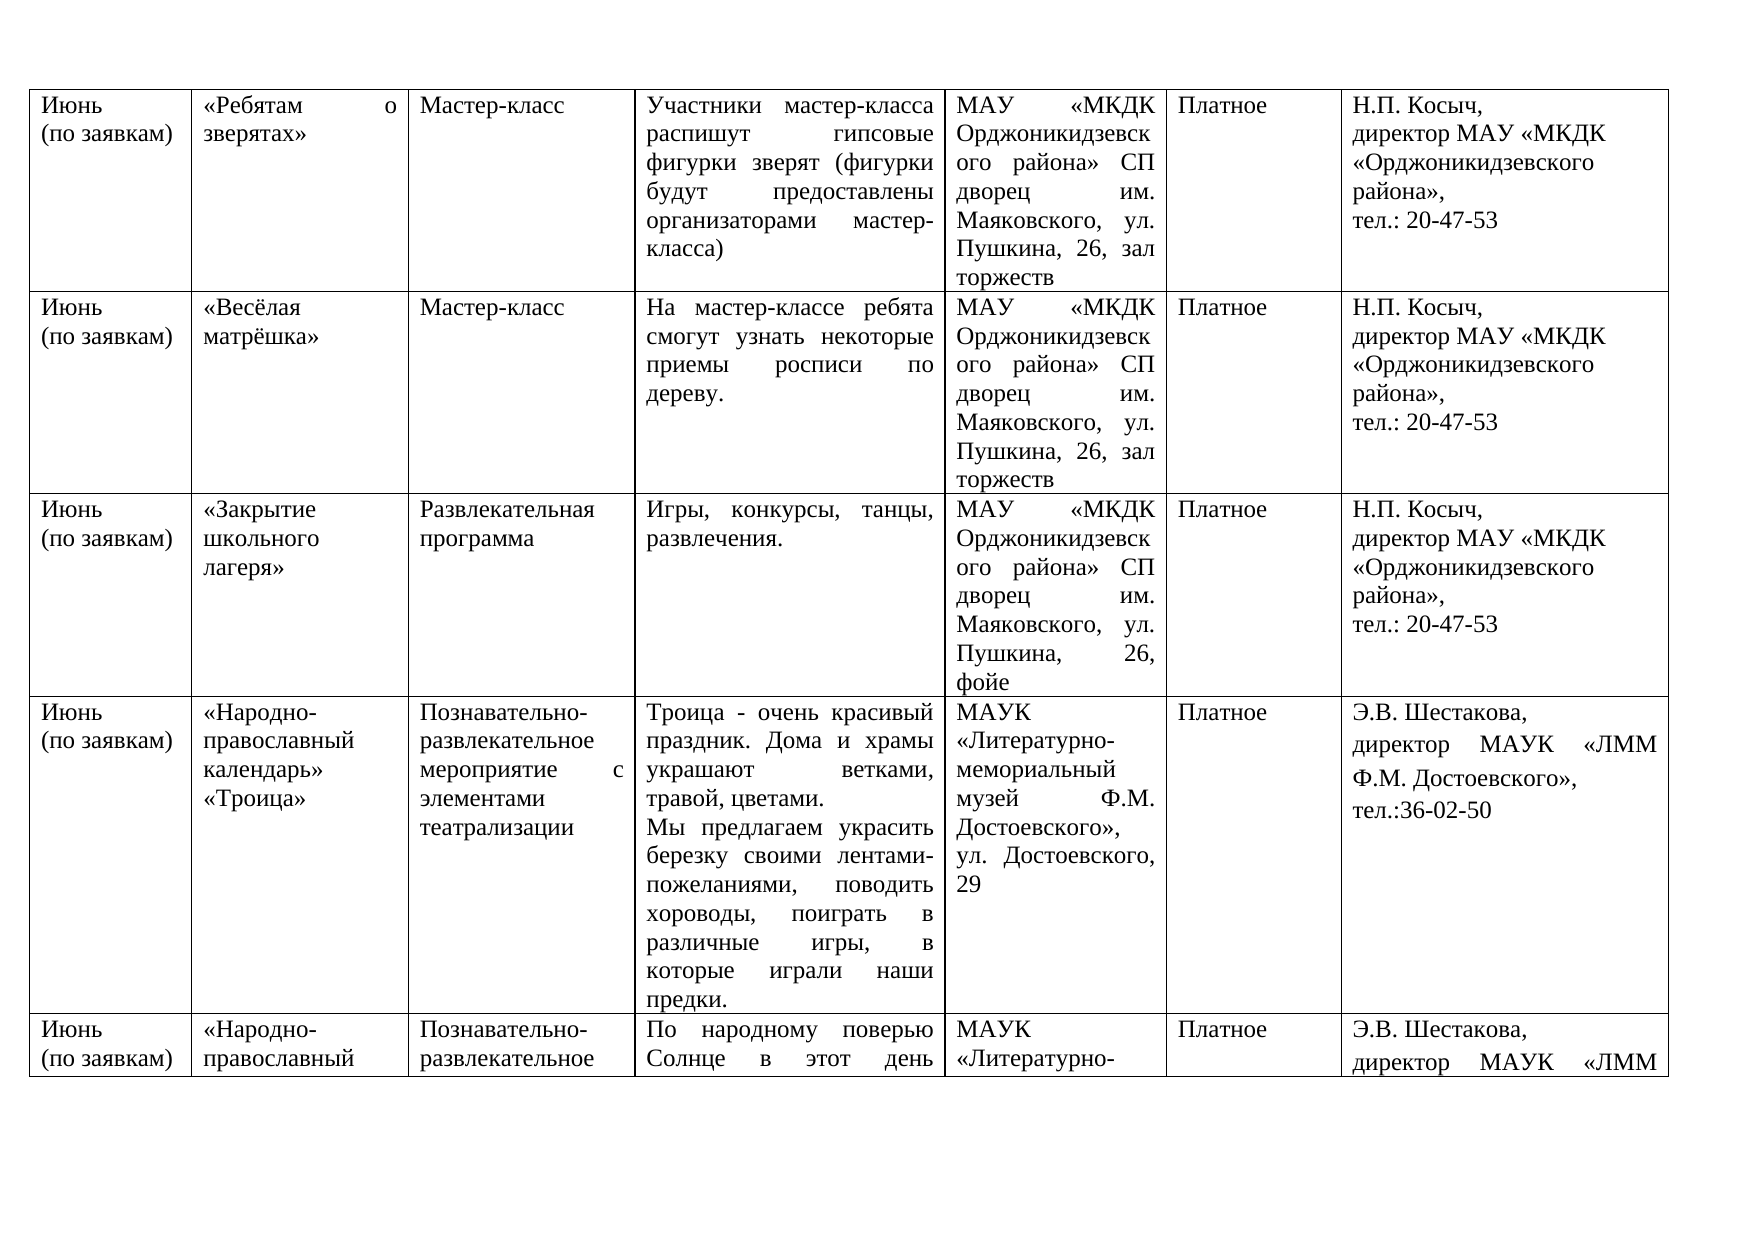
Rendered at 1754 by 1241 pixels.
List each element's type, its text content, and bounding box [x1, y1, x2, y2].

table_cell Июнь (по заявкам) [30, 697, 191, 1013]
table_cell Платное [1167, 697, 1341, 1013]
table_cell «Народно-православный календарь» «Троица» [192, 697, 408, 1013]
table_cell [636, 1014, 944, 1076]
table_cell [1342, 1014, 1668, 1076]
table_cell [192, 1014, 408, 1076]
table_cell Познавательно-развлекательное мероприятие с элементами театрализации [409, 697, 634, 1013]
table_cell Мастер-класс [409, 292, 634, 493]
table_cell Платное [1167, 292, 1341, 493]
table_cell Развлекательная программа [409, 494, 634, 696]
table_cell На мастер-классе ребята смогут узнать некоторые приемы росписи по дереву. [636, 292, 944, 493]
table_cell Троица - очень красивый праздник. Дома и храмы украшают ветками, травой, цветами. Мы предлагаем украсить березку своими лентами-пожеланиями, поводить хороводы, поиграть в различные игры, в которые играли наши предки. [636, 697, 944, 1013]
table_cell Июнь (по заявкам) [30, 494, 191, 696]
table_cell Платное [1167, 90, 1341, 291]
table_cell «Закрытие школьного лагеря» [192, 494, 408, 696]
table_cell МАУ «МКДК Орджоникидзевского района» СП дворец им. Маяковского, ул. Пушкина, 26, зал торжеств [946, 292, 1166, 493]
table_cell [946, 1014, 1166, 1076]
table_cell Мастер-класс [409, 90, 634, 291]
table_cell Июнь (по заявкам) [30, 90, 191, 291]
table_cell Н.П. Косыч, директор МАУ «МКДК «Орджоникидзевского района», тел.: 20-47-53 [1342, 292, 1668, 493]
table_cell МАУ «МКДК Орджоникидзевского района» СП дворец им. Маяковского, ул. Пушкина, 26, фойе [946, 494, 1166, 696]
table_cell «Ребятам о зверятах» [192, 90, 408, 291]
table_cell Игры, конкурсы, танцы, развлечения. [636, 494, 944, 696]
table_cell Платное [1167, 494, 1341, 696]
table_cell «Весёлая матрёшка» [192, 292, 408, 493]
table_cell Июнь (по заявкам) [30, 292, 191, 493]
table_cell Э.В. Шестакова, директор МАУК «ЛММ Ф.М. Достоевского», тел.:36-02-50 [1342, 697, 1668, 1013]
table_cell Июнь (по заявкам) [30, 1014, 191, 1076]
table_cell Участники мастер-класса распишут гипсовые фигурки зверят (фигурки будут предоставлены организаторами мастер-класса) [636, 90, 944, 291]
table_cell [1342, 90, 1668, 291]
table_cell МАУК «Литературно-мемориальный музей Ф.М. Достоевского», ул. Достоевского, 29 [946, 697, 1166, 1013]
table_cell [946, 90, 1166, 291]
table_cell Платное [1167, 1014, 1341, 1076]
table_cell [409, 1014, 634, 1076]
table_cell Н.П. Косыч, директор МАУ «МКДК «Орджоникидзевского района», тел.: 20-47-53 [1342, 494, 1668, 696]
